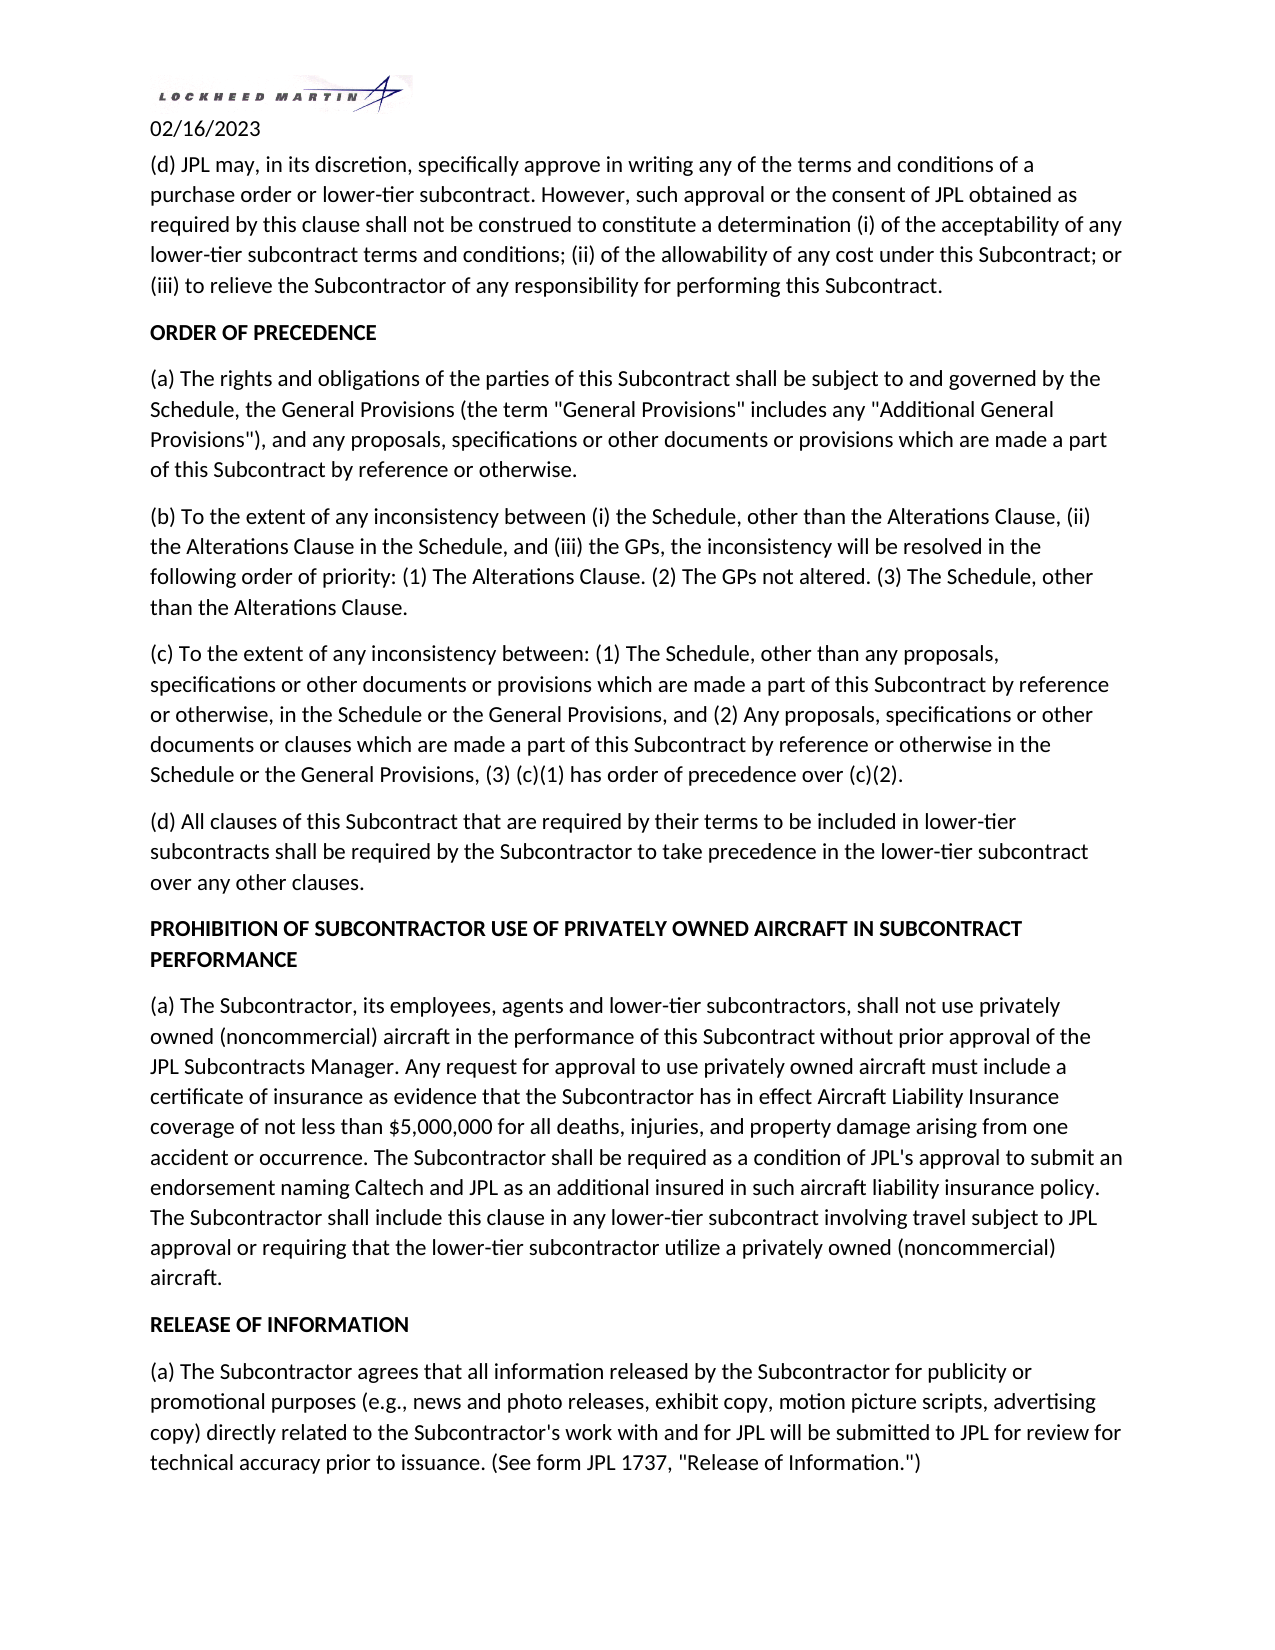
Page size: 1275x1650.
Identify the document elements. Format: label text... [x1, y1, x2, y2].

text (d) All clauses of this Subcontract that are required by their terms to be included in lower-tier subcontracts shall be required by the Subcontractor to take precedence in the lower-tier subcontract over any other clauses. [150, 807, 1125, 896]
text (d) JPL may, in its discretion, specifically approve in writing any of the terms and conditions of a purchase order or lower-tier subcontract. However, such approval or the consent of JPL obtained as required by this clause shall not be construed to constitute a determination (i) of the acceptability of any lower-tier subcontract terms and conditions; (ii) of the allowability of any cost under this Subcontract; or (iii) to relieve the Subcontractor of any responsibility for performing this Subcontract. [150, 150, 1125, 299]
picture [150, 75, 413, 114]
text RELEASE OF INFORMATION [150, 1310, 1125, 1338]
text PROHIBITION OF SUBCONTRACTOR USE OF PRIVATELY OWNED AIRCRAFT IN SUBCONTRACT PERFORMANCE [150, 914, 1125, 973]
text (c) To the extent of any inconsistency between: (1) The Schedule, other than any proposals, specifications or other documents or provisions which are made a part of this Subcontract by reference or otherwise, in the Schedule or the General Provisions, and (2) Any proposals, specifications or other documents or clauses which are made a part of this Subcontract by reference or otherwise in the Schedule or the General Provisions, (3) (c)(1) has order of precedence over (c)(2). [150, 639, 1125, 788]
text (a) The Subcontractor, its employees, agents and lower-tier subcontractors, shall not use privately owned (noncommercial) aircraft in the performance of this Subcontract without prior approval of the JPL Subcontracts Manager. Any request for approval to use privately owned aircraft must include a certificate of insurance as evidence that the Subcontractor has in effect Aircraft Liability Insurance coverage of not less than $5,000,000 for all deaths, injuries, and property damage arising from one accident or occurrence. The Subcontractor shall be required as a condition of JPL's approval to submit an endorsement naming Caltech and JPL as an additional insured in such aircraft liability insurance policy. The Subcontractor shall include this clause in any lower-tier subcontract involving travel subject to JPL approval or requiring that the lower-tier subcontractor utilize a privately owned (noncommercial) aircraft. [150, 992, 1125, 1292]
text (b) To the extent of any inconsistency between (i) the Schedule, other than the Alterations Clause, (ii) the Alterations Clause in the Schedule, and (iii) the GPs, the inconsistency will be resolved in the following order of priority: (1) The Alterations Clause. (2) The GPs not altered. (3) The Schedule, other than the Alterations Clause. [150, 502, 1125, 621]
text ORDER OF PRECEDENCE [150, 318, 1125, 346]
text (a) The Subcontractor agrees that all information released by the Subcontractor for publicity or promotional purposes (e.g., news and photo releases, exhibit copy, motion picture scripts, advertising copy) directly related to the Subcontractor's work with and for JPL will be submitted to JPL for review for technical accuracy prior to issuance. (See form JPL 1737, "Release of Information.") [150, 1357, 1125, 1476]
text (a) The rights and obligations of the parties of this Subcontract shall be subject to and governed by the Schedule, the General Provisions (the term "General Provisions" includes any "Additional General Provisions"), and any proposals, specifications or other documents or provisions which are made a part of this Subcontract by reference or otherwise. [150, 364, 1125, 483]
